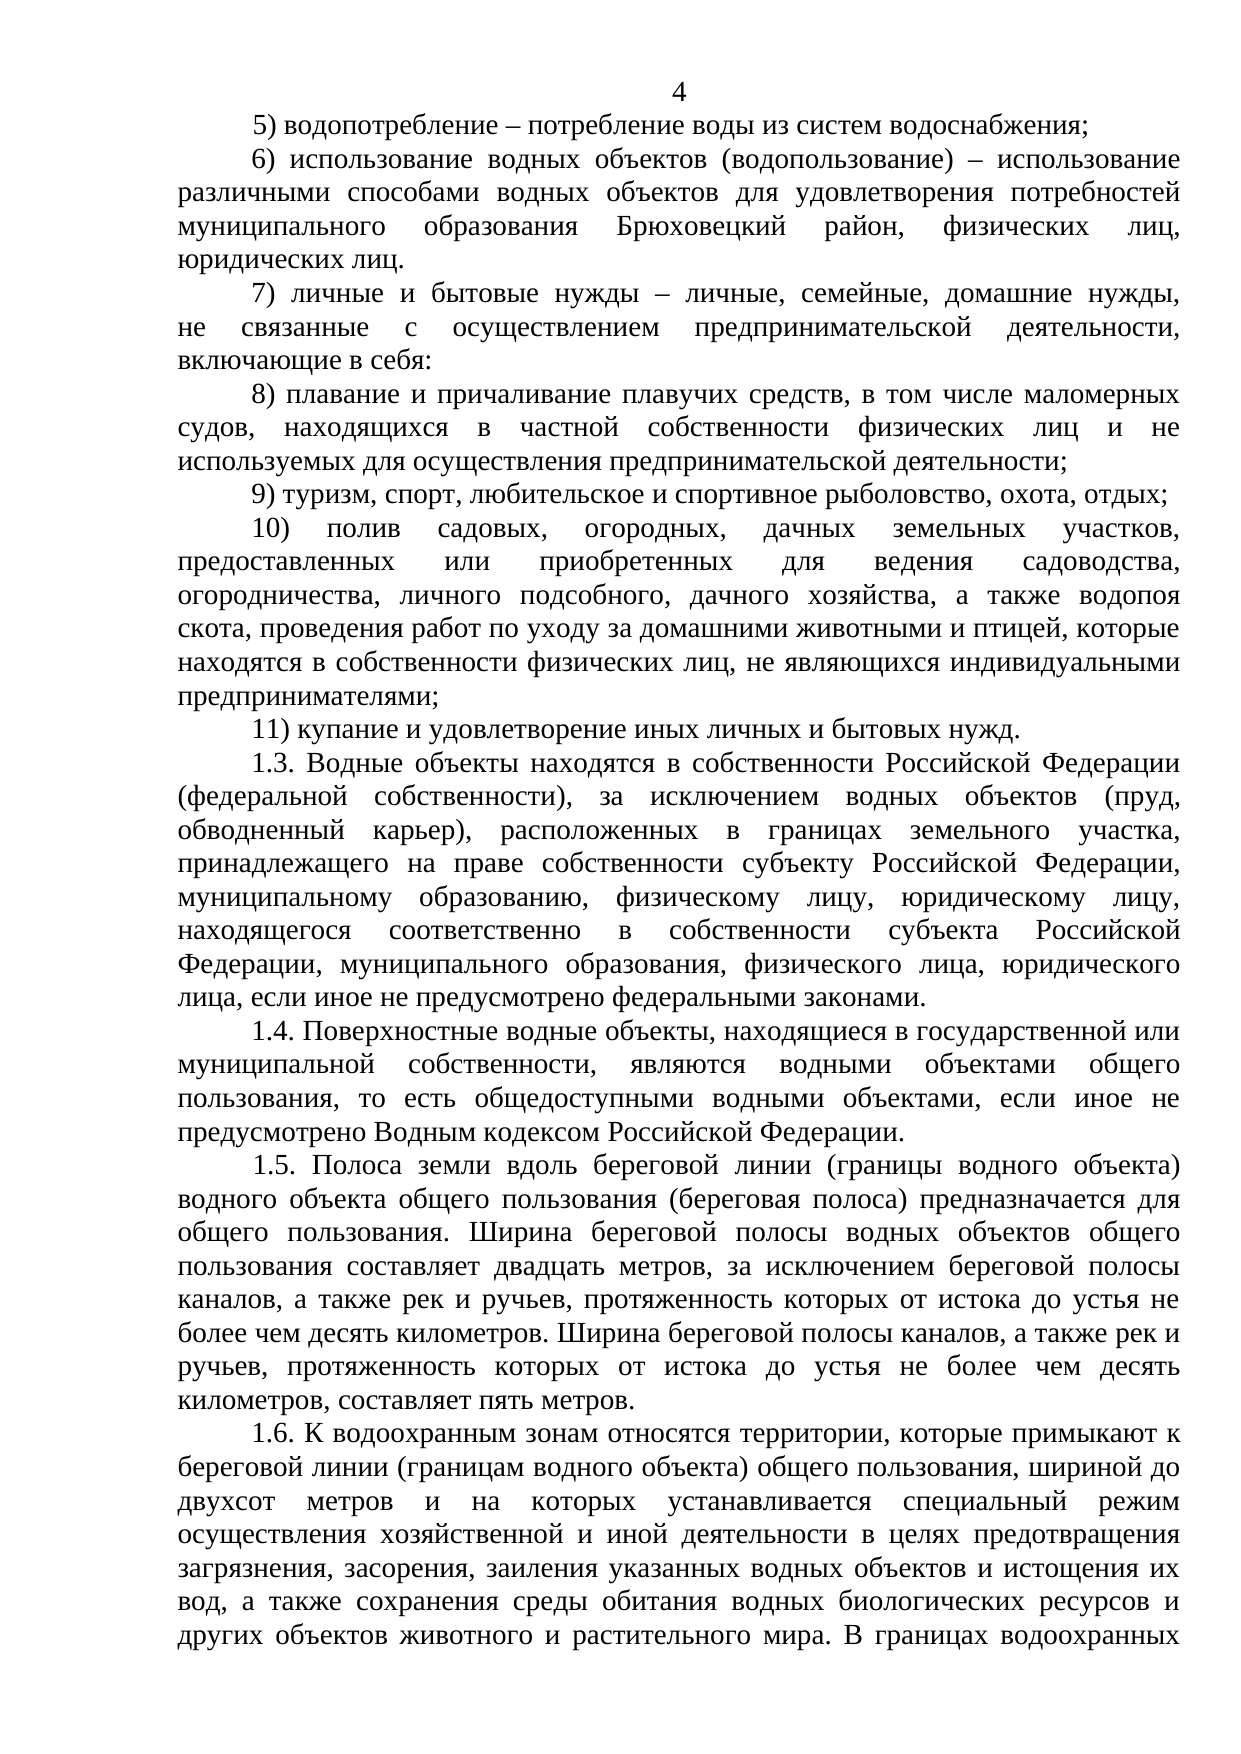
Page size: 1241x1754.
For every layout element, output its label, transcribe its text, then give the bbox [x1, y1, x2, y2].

text 9) туризм, спорт, любительское и спортивное рыболовство, охота, отдых; [177, 476, 1181, 510]
text 8) плавание и причаливание плавучих средств, в том числе маломерных судов, находящихся в частной собственности физических лиц и не используемых для осуществления предпринимательской деятельности; [177, 376, 1181, 476]
text 6) использование водных объектов (водопользование) – использование различными способами водных объектов для удовлетворения потребностей муниципального образования Брюховецкий район, физических лиц, юридических лиц. [177, 141, 1181, 275]
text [177, 1416, 1181, 1650]
text 1.4. Поверхностные водные объекты, находящиеся в государственной или муниципальной собственности, являются водными объектами общего пользования, то есть общедоступными водными объектами, если иное не предусмотрено Водным кодексом Российской Федерации. [177, 1013, 1181, 1147]
text 11) купание и удовлетворение иных личных и бытовых нужд. [177, 711, 1181, 745]
text 7) личные и бытовые нужды – личные, семейные, домашние нужды, не связанные с осуществлением предпринимательской деятельности, включающие в себя: [177, 275, 1181, 376]
text 1.3. Водные объекты находятся в собственности Российской Федерации (федеральной собственности), за исключением водных объектов (пруд, обводненный карьер), расположенных в границах земельного участка, принадлежащего на праве собственности субъекту Российской Федерации, муниципальному образованию, физическому лицу, юридическому лицу, находящегося соответственно в собственности субъекта Российской Федерации, муниципального образования, физического лица, юридического лица, если иное не предусмотрено федеральными законами. [177, 745, 1181, 1013]
text 10) полив садовых, огородных, дачных земельных участков, предоставленных или приобретенных для ведения садоводства, огородничества, личного подсобного, дачного хозяйства, а также водопоя скота, проведения работ по уходу за домашними животными и птицей, которые находятся в собственности физических лиц, не являющихся индивидуальными предпринимателями; [177, 510, 1181, 711]
text 1.5. Полоса земли вдоль береговой линии (границы водного объекта) водного объекта общего пользования (береговая полоса) предназначается для общего пользования. Ширина береговой полосы водных объектов общего пользования составляет двадцать метров, за исключением береговой полосы каналов, а также рек и ручьев, протяженность которых от истока до устья не более чем десять километров. Ширина береговой полосы каналов, а также рек и ручьев, протяженность которых от истока до устья не более чем десять километров, составляет пять метров. [177, 1147, 1181, 1416]
text 5) водопотребление – потребление воды из систем водоснабжения; [252, 107, 1181, 141]
